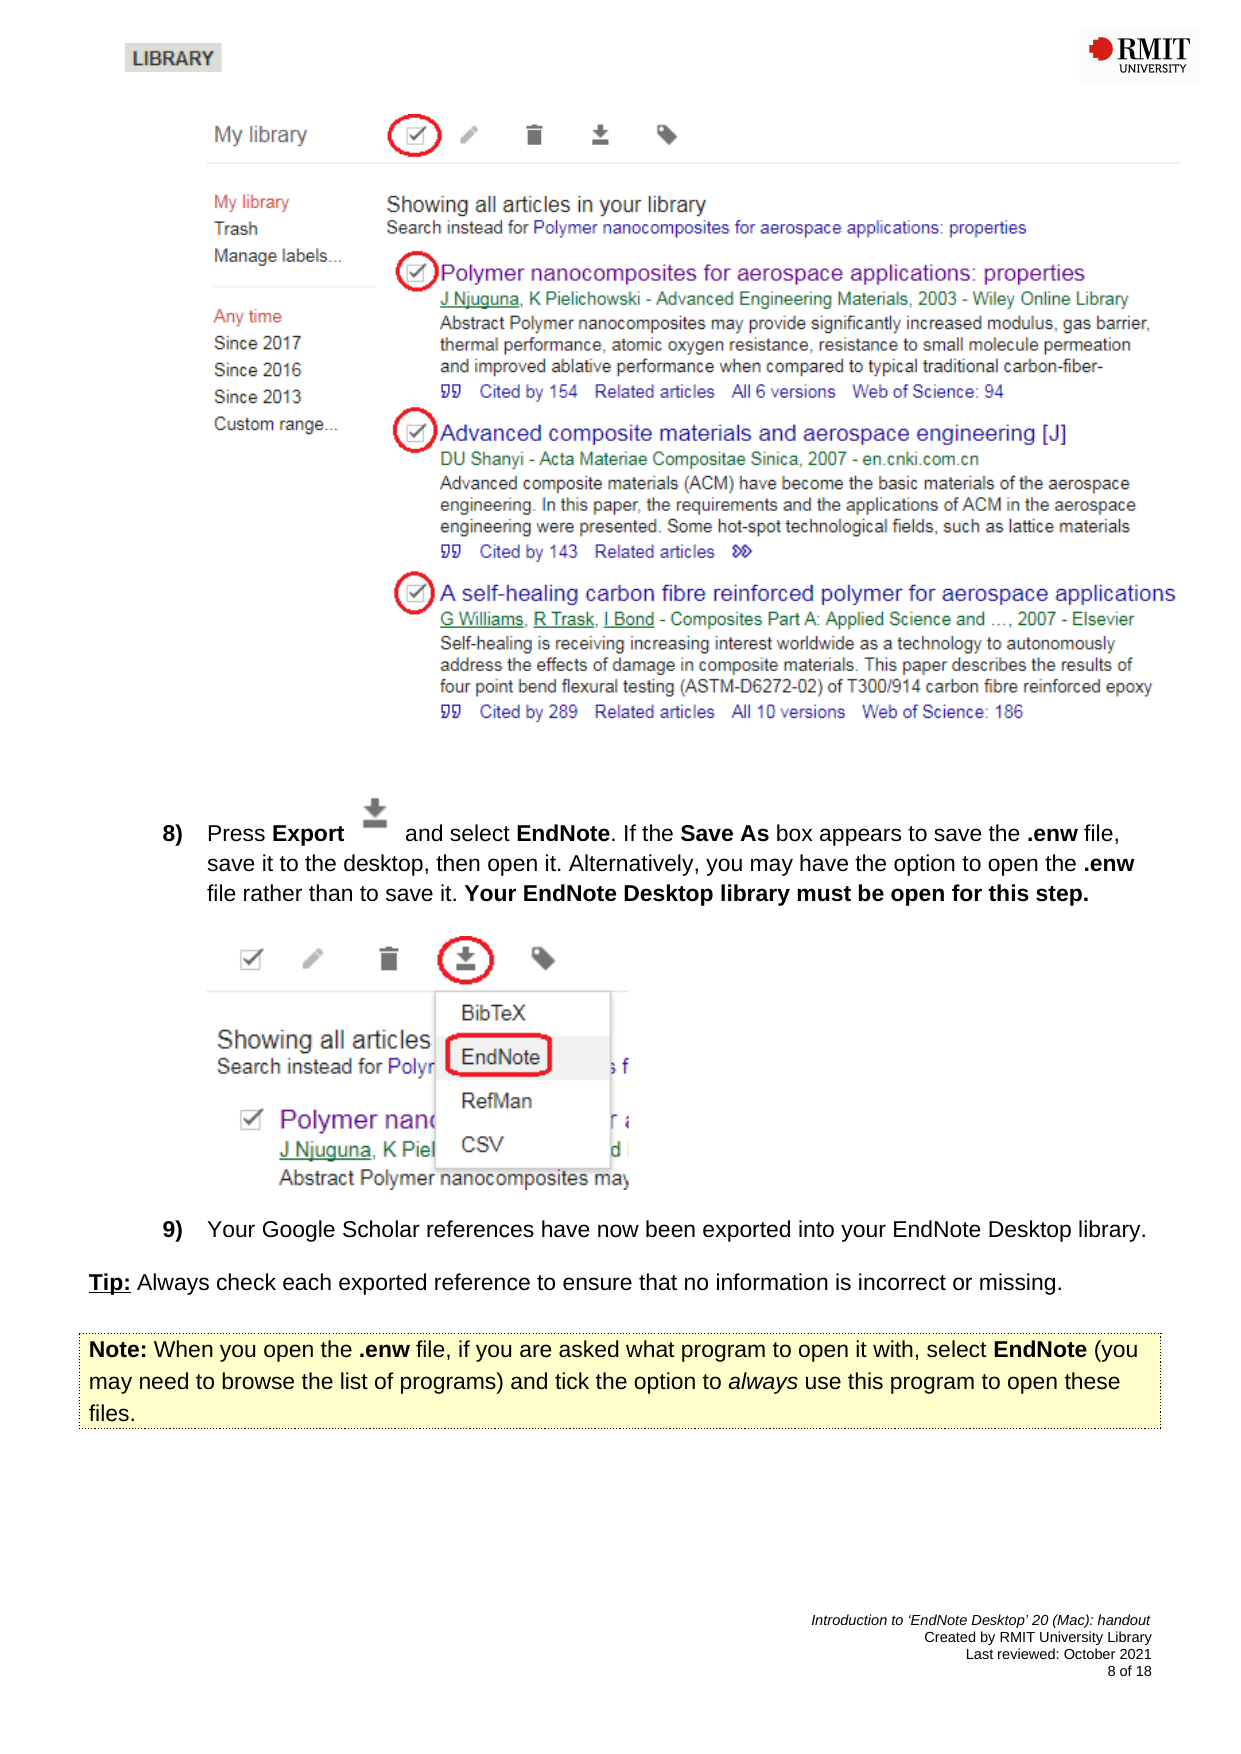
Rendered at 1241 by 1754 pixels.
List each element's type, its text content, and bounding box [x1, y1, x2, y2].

picture [206, 936, 629, 1190]
list Your Google Scholar references have now been exported into your EndNote Desktop library. [162, 1216, 1152, 1243]
picture [206, 114, 1181, 733]
picture [124, 43, 222, 72]
text Tip: Always check each exported reference to ensure that no information is incorrect or missing. [89, 1269, 1152, 1295]
text Note: When you open the .enw file, if you are asked what program to open it with, select EndNote (you may need to browse the list of programs) and tick the option to always use this program to open these files. [79, 1333, 1161, 1429]
picture [1079, 28, 1200, 83]
list Press Export and select EndNote. If the Save As box appears to save the .enw file, save it to the desktop, then open it. Alternatively, you may have the option to open the .enw file rather than to save it. Your EndNote Desktop library must be open for this step. [162, 786, 1152, 907]
picture [350, 785, 399, 842]
